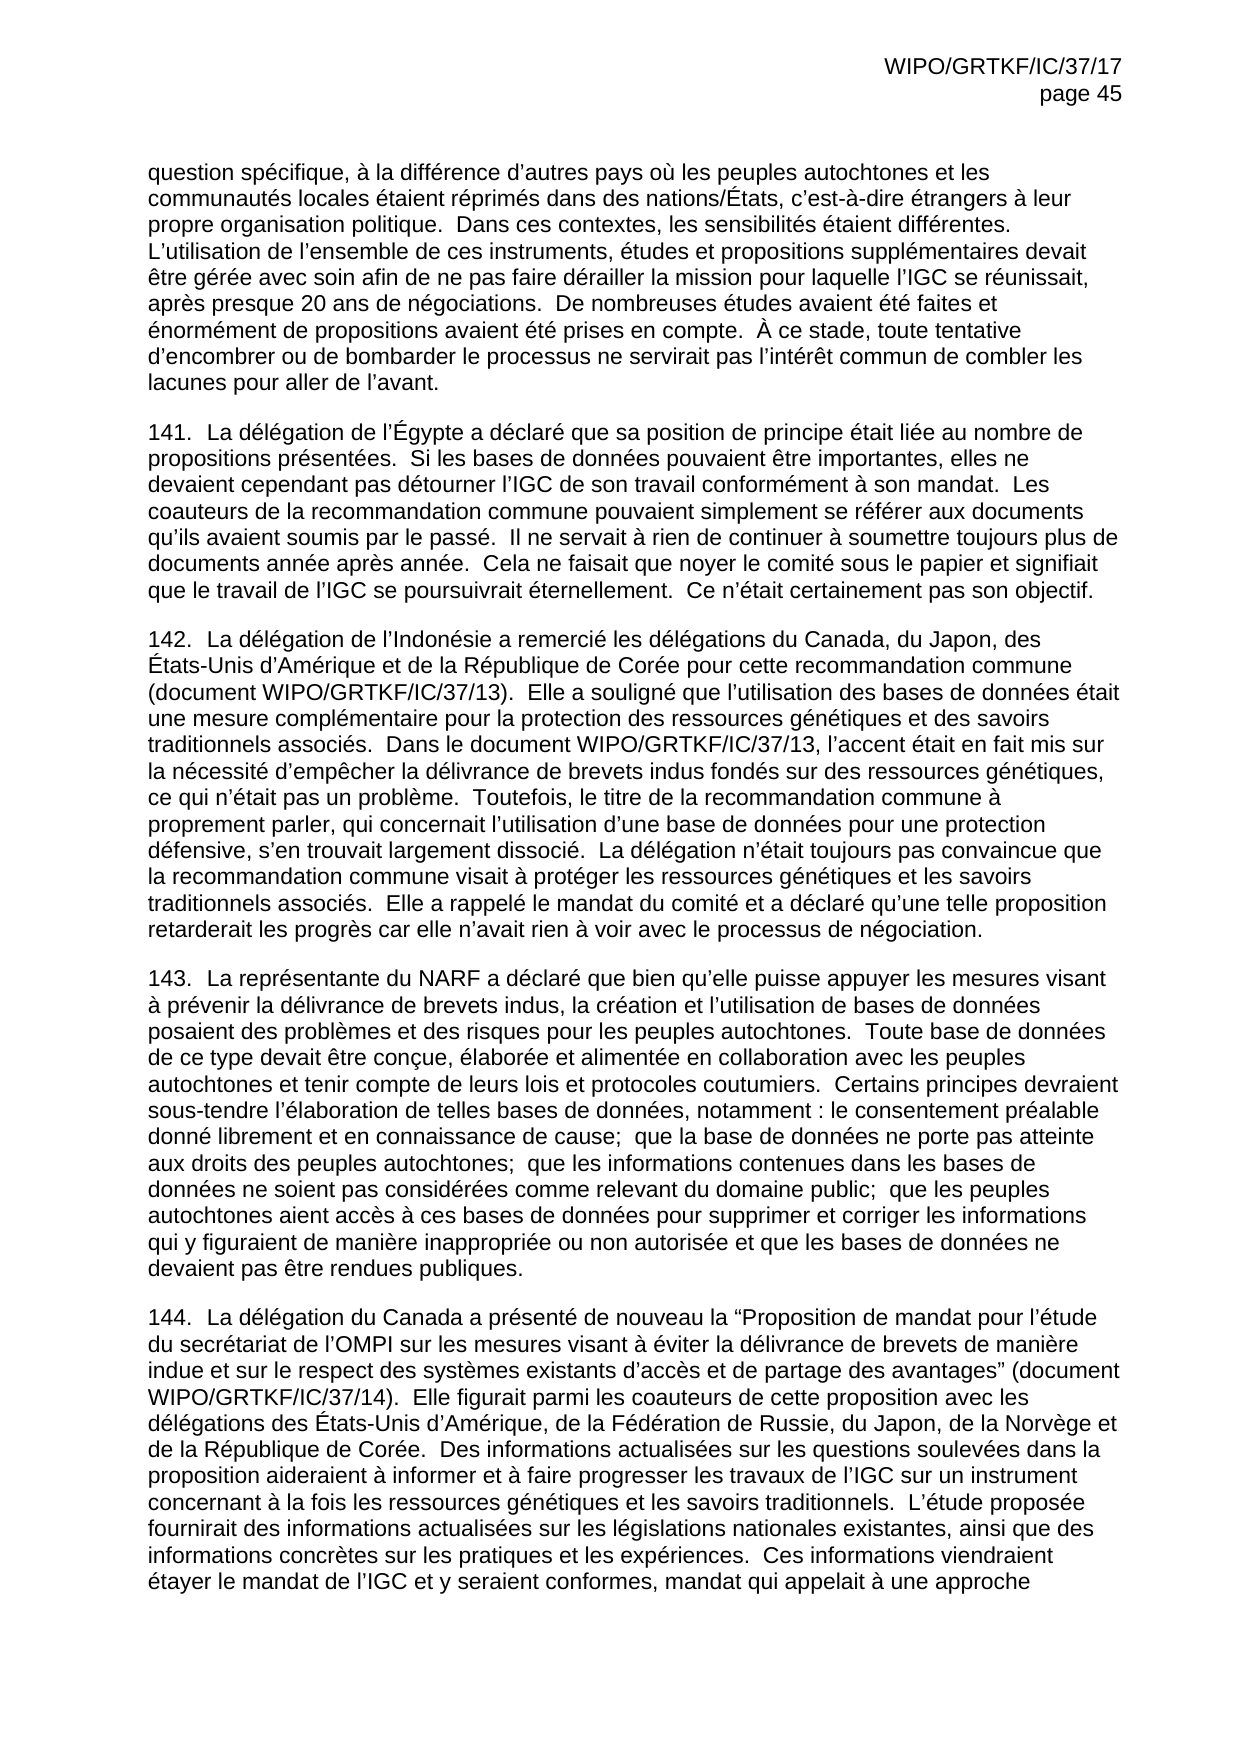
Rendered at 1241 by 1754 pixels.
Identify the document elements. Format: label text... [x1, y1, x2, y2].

list La délégation de l’Indonésie a remercié les délégations du Canada, du Japon, des États-Unis d’Amérique et de la République de Corée pour cette recommandation commune (document WIPO/GRTKF/IC/37/13). Elle a souligné que l’utilisation des bases de données était une mesure complémentaire pour la protection des ressources génétiques et des savoirs traditionnels associés. Dans le document WIPO/GRTKF/IC/37/13, l’accent était en fait mis sur la nécessité d’empêcher la délivrance de brevets indus fondés sur des ressources génétiques, ce qui n’était pas un problème. Toutefois, le titre de la recommandation commune à proprement parler, qui concernait l’utilisation d’une base de données pour une protection défensive, s’en trouvait largement dissocié. La délégation n’était toujours pas convaincue que la recommandation commune visait à protéger les ressources génétiques et les savoirs traditionnels associés. Elle a rappelé le mandat du comité et a déclaré qu’une telle proposition retarderait les progrès car elle n’avait rien à voir avec le processus de négociation. [148, 626, 1122, 942]
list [148, 1304, 1122, 1594]
list La représentante du NARF a déclaré que bien qu’elle puisse appuyer les mesures visant à prévenir la délivrance de brevets indus, la création et l’utilisation de bases de données posaient des problèmes et des risques pour les peuples autochtones. Toute base de données de ce type devait être conçue, élaborée et alimentée en collaboration avec les peuples autochtones et tenir compte de leurs lois et protocoles coutumiers. Certains principes devraient sous-tendre l’élaboration de telles bases de données, notamment : le consentement préalable donné librement et en connaissance de cause; que la base de données ne porte pas atteinte aux droits des peuples autochtones; que les informations contenues dans les bases de données ne soient pas considérées comme relevant du domaine public; que les peuples autochtones aient accès à ces bases de données pour supprimer et corriger les informations qui y figuraient de manière inappropriée ou non autorisée et que les bases de données ne devaient pas être rendues publiques. [148, 965, 1122, 1281]
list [148, 158, 1122, 396]
list La délégation de l’Égypte a déclaré que sa position de principe était liée au nombre de propositions présentées. Si les bases de données pouvaient être importantes, elles ne devaient cependant pas détourner l’IGC de son travail conformément à son mandat. Les coauteurs de la recommandation commune pouvaient simplement se référer aux documents qu’ils avaient soumis par le passé. Il ne servait à rien de continuer à soumettre toujours plus de documents année après année. Cela ne faisait que noyer le comité sous le papier et signifiait que le travail de l’IGC se poursuivrait éternellement. Ce n’était certainement pas son objectif. [148, 419, 1122, 603]
